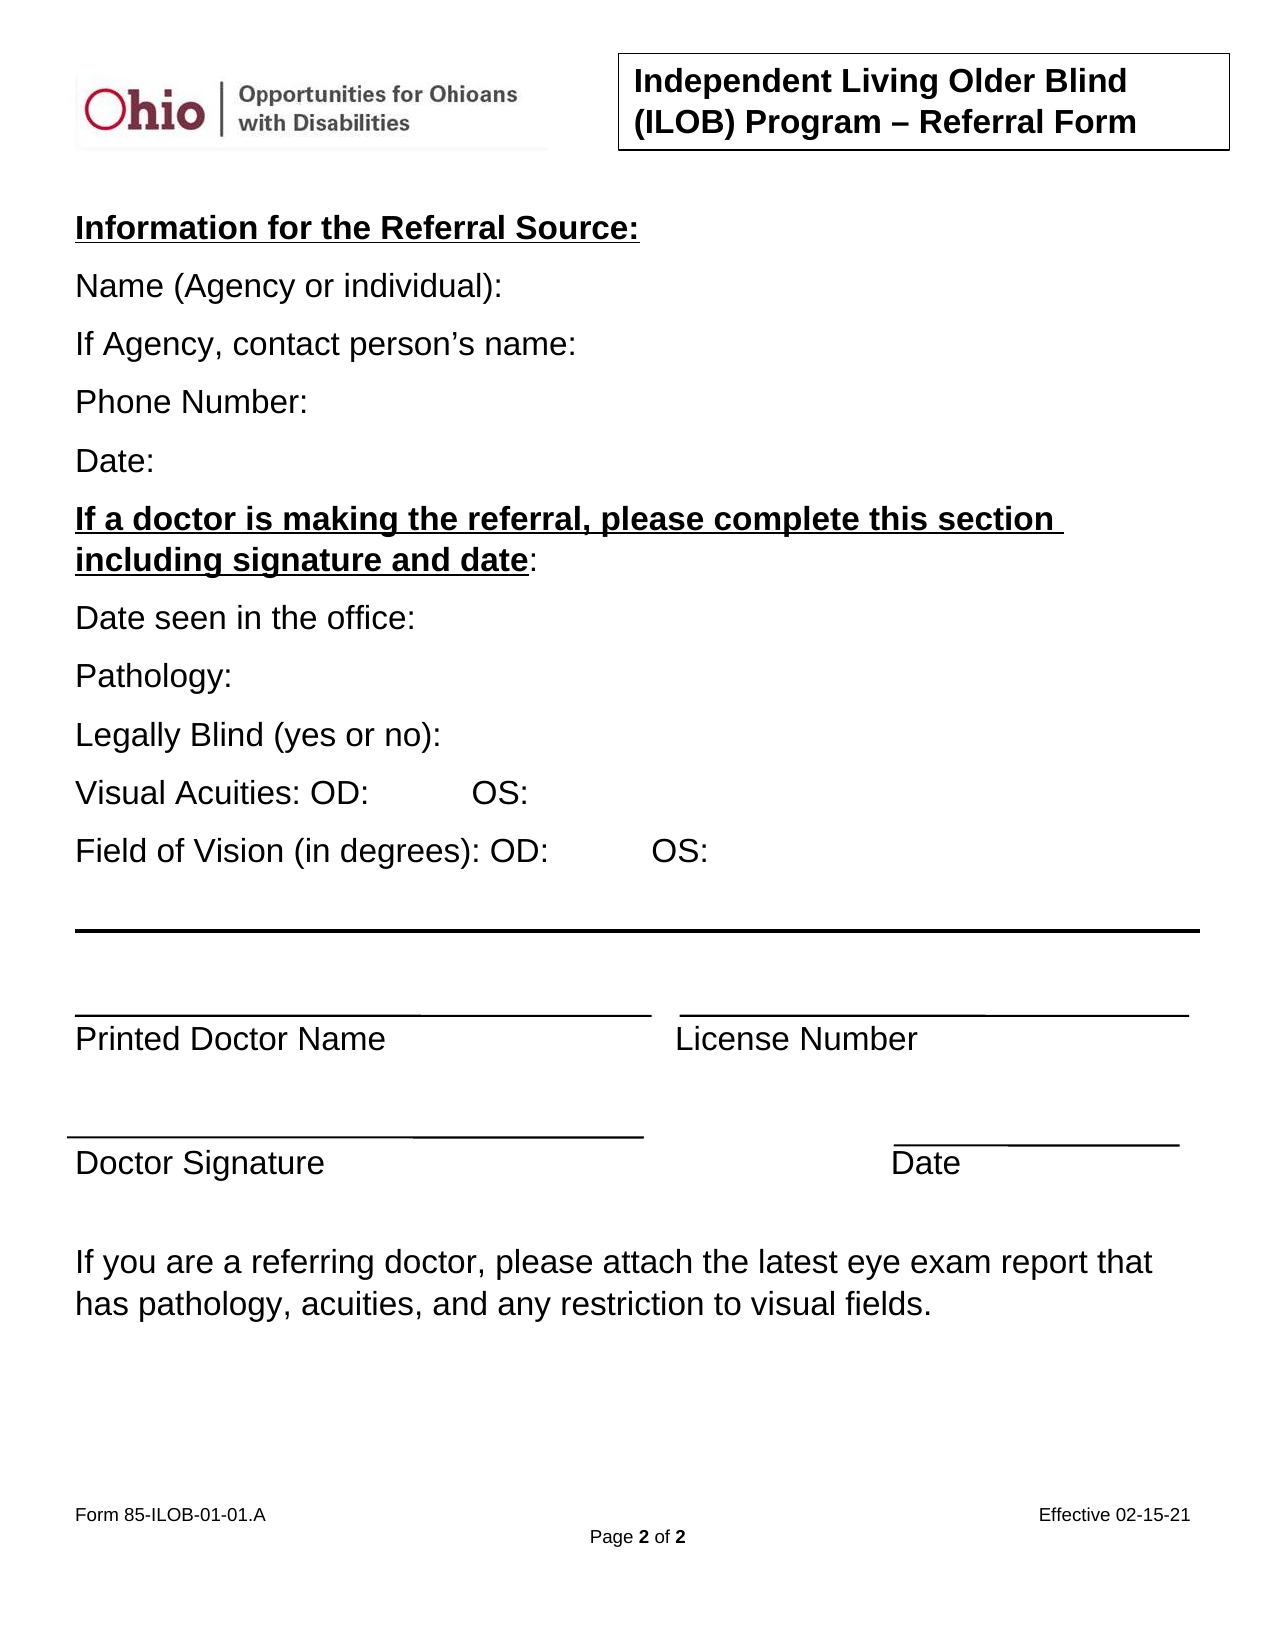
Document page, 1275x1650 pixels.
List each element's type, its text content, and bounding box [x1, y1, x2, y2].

text Name (Agency or individual): [75, 266, 1200, 305]
text Legally Blind (yes or no): [75, 715, 1200, 753]
picture [75, 75, 548, 151]
text Date: [75, 441, 1200, 479]
text If you are a referring doctor, please attach the latest eye exam report that has pathology, acuities, and any restriction to visual fields. [75, 1243, 1200, 1322]
text If Agency, contact person’s name: [75, 324, 1200, 363]
text If a doctor is making the referral, please complete this section including signature and date: [75, 499, 1200, 579]
text Phone Number: [75, 383, 1200, 421]
text Field of Vision (in degrees): OD: OS: [75, 831, 1200, 869]
text Doctor Signature Date [75, 1143, 1200, 1181]
text Date seen in the office: [75, 598, 1200, 637]
text Pathology: [75, 657, 1200, 695]
text Printed Doctor Name License Number [75, 1019, 1200, 1057]
text Visual Acuities: OD: OS: [75, 773, 1200, 811]
text Information for the Referral Source: [75, 208, 1200, 247]
